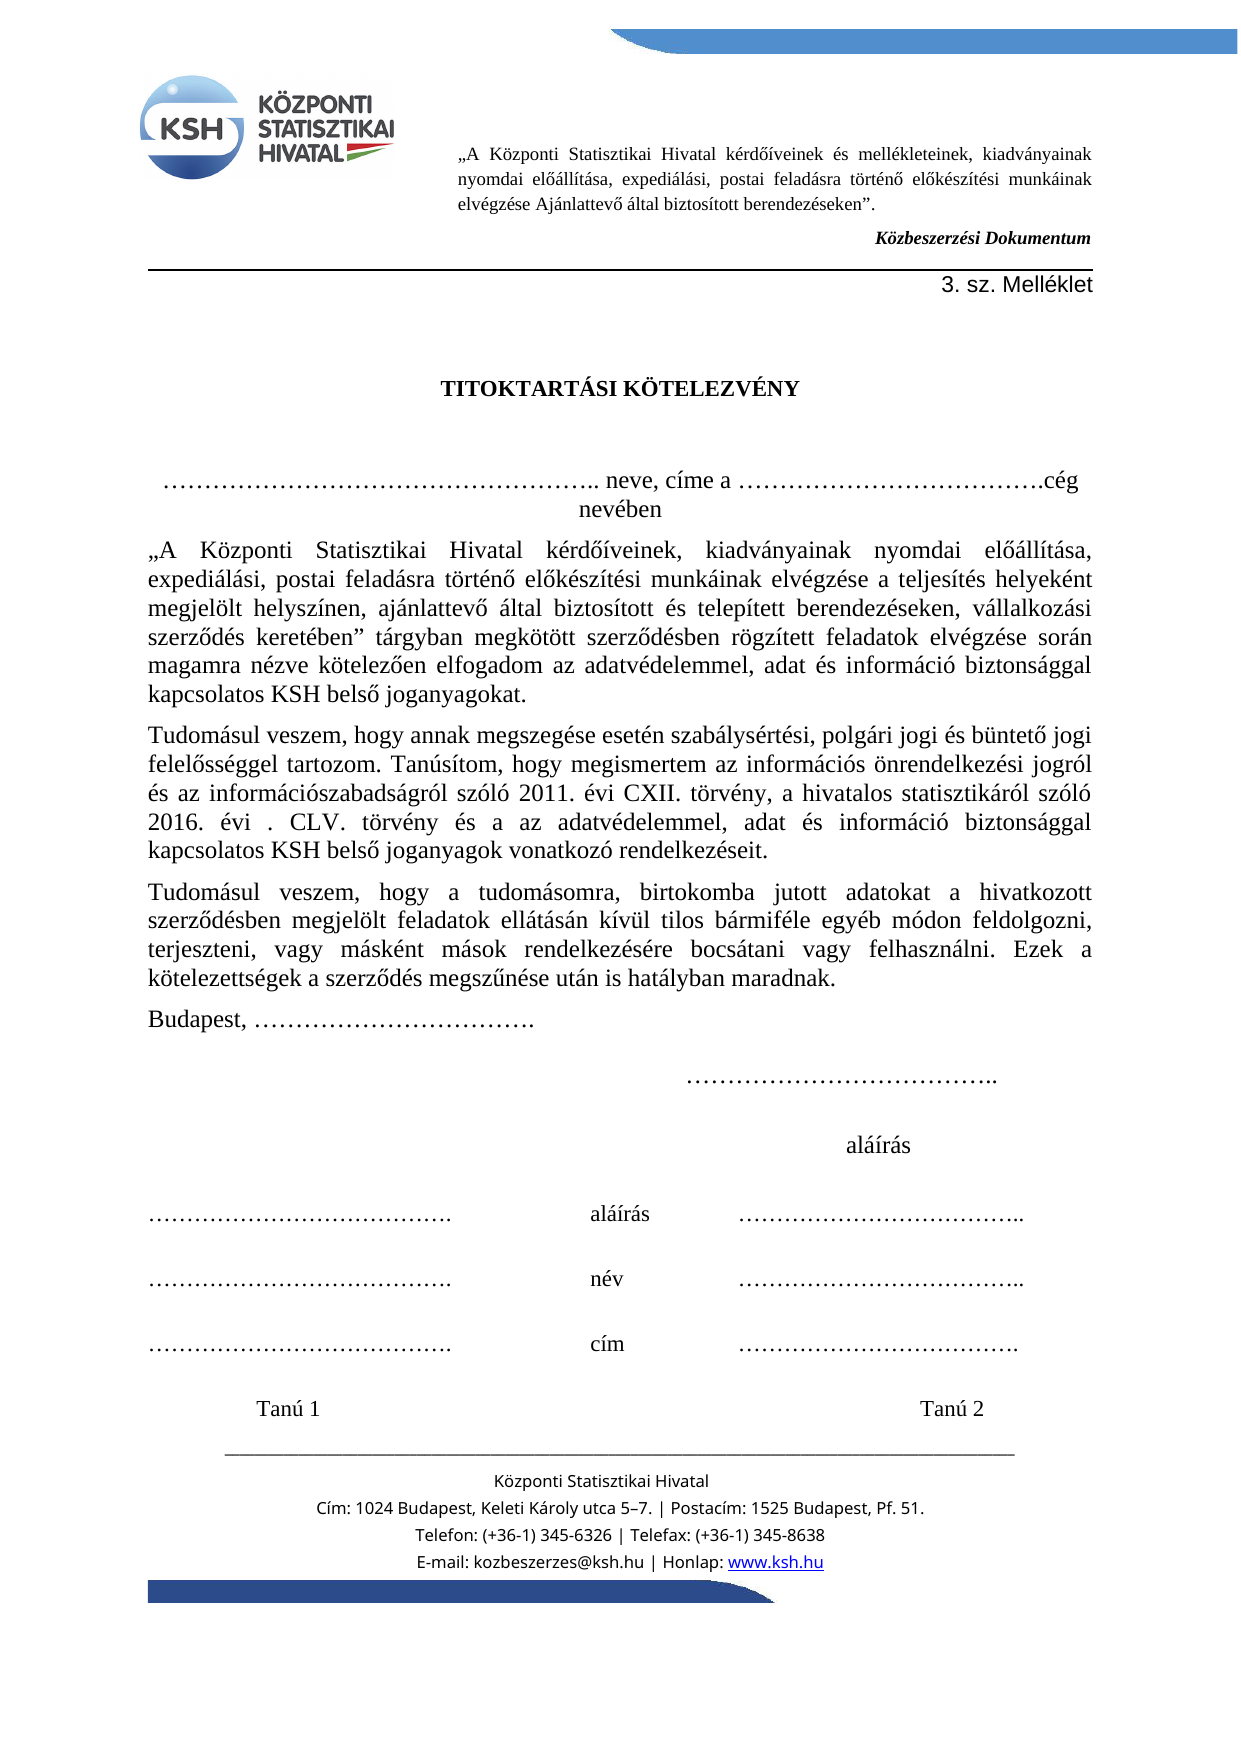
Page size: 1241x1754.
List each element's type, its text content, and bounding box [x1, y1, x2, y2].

text Tudomásul veszem, hogy a tudomásomra, birtokomba jutott adatokat a hivatkozott szerződésben megjelölt feladatok ellátásán kívül tilos bármiféle egyéb módon feldolgozni, terjeszteni, vagy másként mások rendelkezésére bocsátani vagy felhasználni. Ezek a kötelezettségek a szerződés megszűnése után is hatályban maradnak. [148, 877, 1093, 992]
picture [137, 73, 396, 180]
text …………………………………………….. neve, címe a ……………………………….cég nevében [148, 465, 1093, 523]
text Budapest, ……………………………. [148, 1004, 1093, 1033]
text …………………………………. aláírás ……………………………….. [148, 1200, 1093, 1226]
text 3. sz. Melléklet [148, 271, 1093, 297]
text Tudomásul veszem, hogy annak megszegése esetén szabálysértési, polgári jogi és büntető jogi felelősséggel tartozom. Tanúsítom, hogy megismertem az információs önrendelkezési jogról és az információszabadságról szóló 2011. évi CXII. törvény, a hivatalos statisztikáról szóló 2016. évi . CLV. törvény és a az adatvédelemmel, adat és információ biztonsággal kapcsolatos KSH belső joganyagok vonatkozó rendelkezéseit. [148, 720, 1093, 864]
text ……………………………….. [516, 1060, 1093, 1088]
text aláírás [590, 1130, 1093, 1158]
text …………………………………. cím ………………………………. [148, 1330, 1093, 1357]
text Tanú 1 Tanú 2 [148, 1395, 1093, 1422]
text TITOKTARTÁSI KÖTELEZVÉNY [148, 374, 1093, 401]
picture [292, 29, 1238, 54]
text …………………………………. név ……………………………….. [148, 1265, 1093, 1291]
picture [147, 1580, 1093, 1603]
text „A Központi Statisztikai Hivatal kérdőíveinek, kiadványainak nyomdai előállítása, expediálási, postai feladásra történő előkészítési munkáinak elvégzése a teljesítés helyeként megjelölt helyszínen, ajánlattevő által biztosított és telepített berendezéseken, vállalkozási szerződés keretében” tárgyban megkötött szerződésben rögzített feladatok elvégzése során magamra nézve kötelezően elfogadom az adatvédelemmel, adat és információ biztonsággal kapcsolatos KSH belső joganyagokat. [148, 535, 1093, 708]
